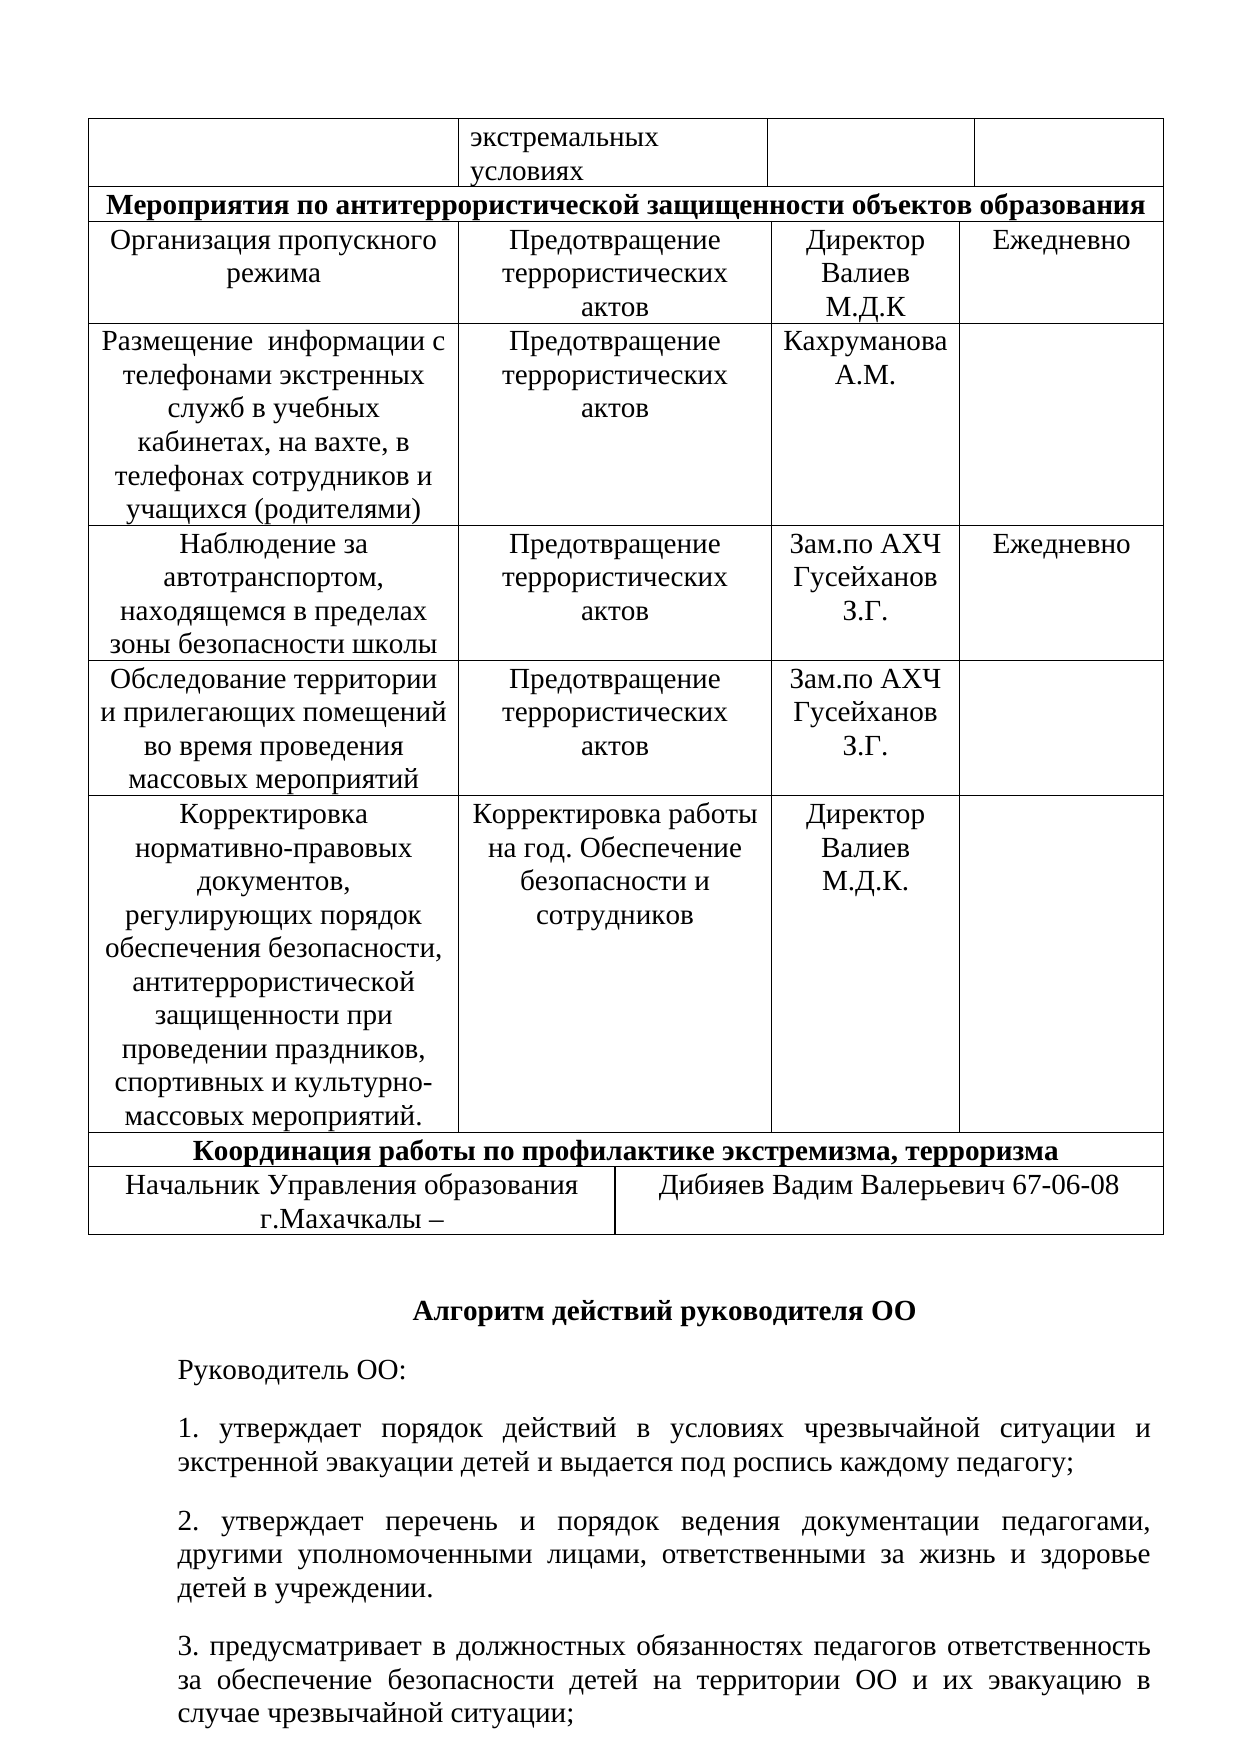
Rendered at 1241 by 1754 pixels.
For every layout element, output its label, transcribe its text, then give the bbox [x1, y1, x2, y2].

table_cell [89, 119, 458, 186]
table_cell Размещение информации с телефонами экстренных служб в учебных кабинетах, на вахте, в телефонах сотрудников и учащихся (родителями) [89, 324, 458, 525]
table_cell Ежедневно [960, 222, 1163, 322]
table_cell Дибияев Вадим Валерьевич 67-06-08 [616, 1167, 1163, 1234]
table_cell Начальник Управления образования г.Махачкалы – [89, 1167, 614, 1234]
table_cell [960, 324, 1163, 525]
text Алгоритм действий руководителя ОО [177, 1293, 1152, 1327]
table_cell Мероприятия по антитеррористической защищенности объектов образования [89, 187, 1163, 221]
table_cell Директор Валиев М.Д.К [772, 222, 959, 322]
table_cell [975, 119, 1163, 186]
text 3. предусматривает в должностных обязанностях педагогов ответственность за обеспечение безопасности детей на территории ОО и их эвакуацию в случае чрезвычайной ситуации; [177, 1628, 1152, 1729]
table_cell Корректировка нормативно-правовых документов, регулирующих порядок обеспечения безопасности, антитеррористической защищенности при проведении праздников, спортивных и культурно-массовых мероприятий. [89, 796, 458, 1132]
table_cell Предотвращение террористических актов [459, 526, 771, 660]
text 1. утверждает порядок действий в условиях чрезвычайной ситуации и экстренной эвакуации детей и выдается под роспись каждому педагогу; [177, 1411, 1152, 1478]
table_cell Предотвращение террористических актов [459, 222, 771, 322]
table_cell Наблюдение за автотранспортом, находящемся в пределах зоны безопасности школы [89, 526, 458, 660]
text Руководитель ОО: [177, 1352, 1152, 1386]
table_cell Предотвращение террористических актов [459, 324, 771, 525]
table_cell Ежедневно [960, 526, 1163, 660]
table_cell [960, 796, 1163, 1132]
table_cell [960, 661, 1163, 795]
table_cell Директор Валиев М.Д.К. [772, 796, 959, 1132]
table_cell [459, 119, 767, 186]
table_cell Предотвращение террористических актов [459, 661, 771, 795]
text 2. утверждает перечень и порядок ведения документации педагогами, другими уполномоченными лицами, ответственными за жизнь и здоровье детей в учреждении. [177, 1503, 1152, 1603]
table_cell Корректировка работы на год. Обеспечение безопасности и сотрудников [459, 796, 771, 1132]
table_cell Зам.по АХЧ Гусейханов З.Г. [772, 661, 959, 795]
table_cell Координация работы по профилактике экстремизма, терроризма [89, 1133, 1163, 1166]
table_cell Зам.по АХЧ Гусейханов З.Г. [772, 526, 959, 660]
table_cell Кахруманова А.М. [772, 324, 959, 525]
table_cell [768, 119, 974, 186]
table_cell Организация пропускного режима [89, 222, 458, 322]
table_cell Обследование территории и прилегающих помещений во время проведения массовых мероприятий [89, 661, 458, 795]
